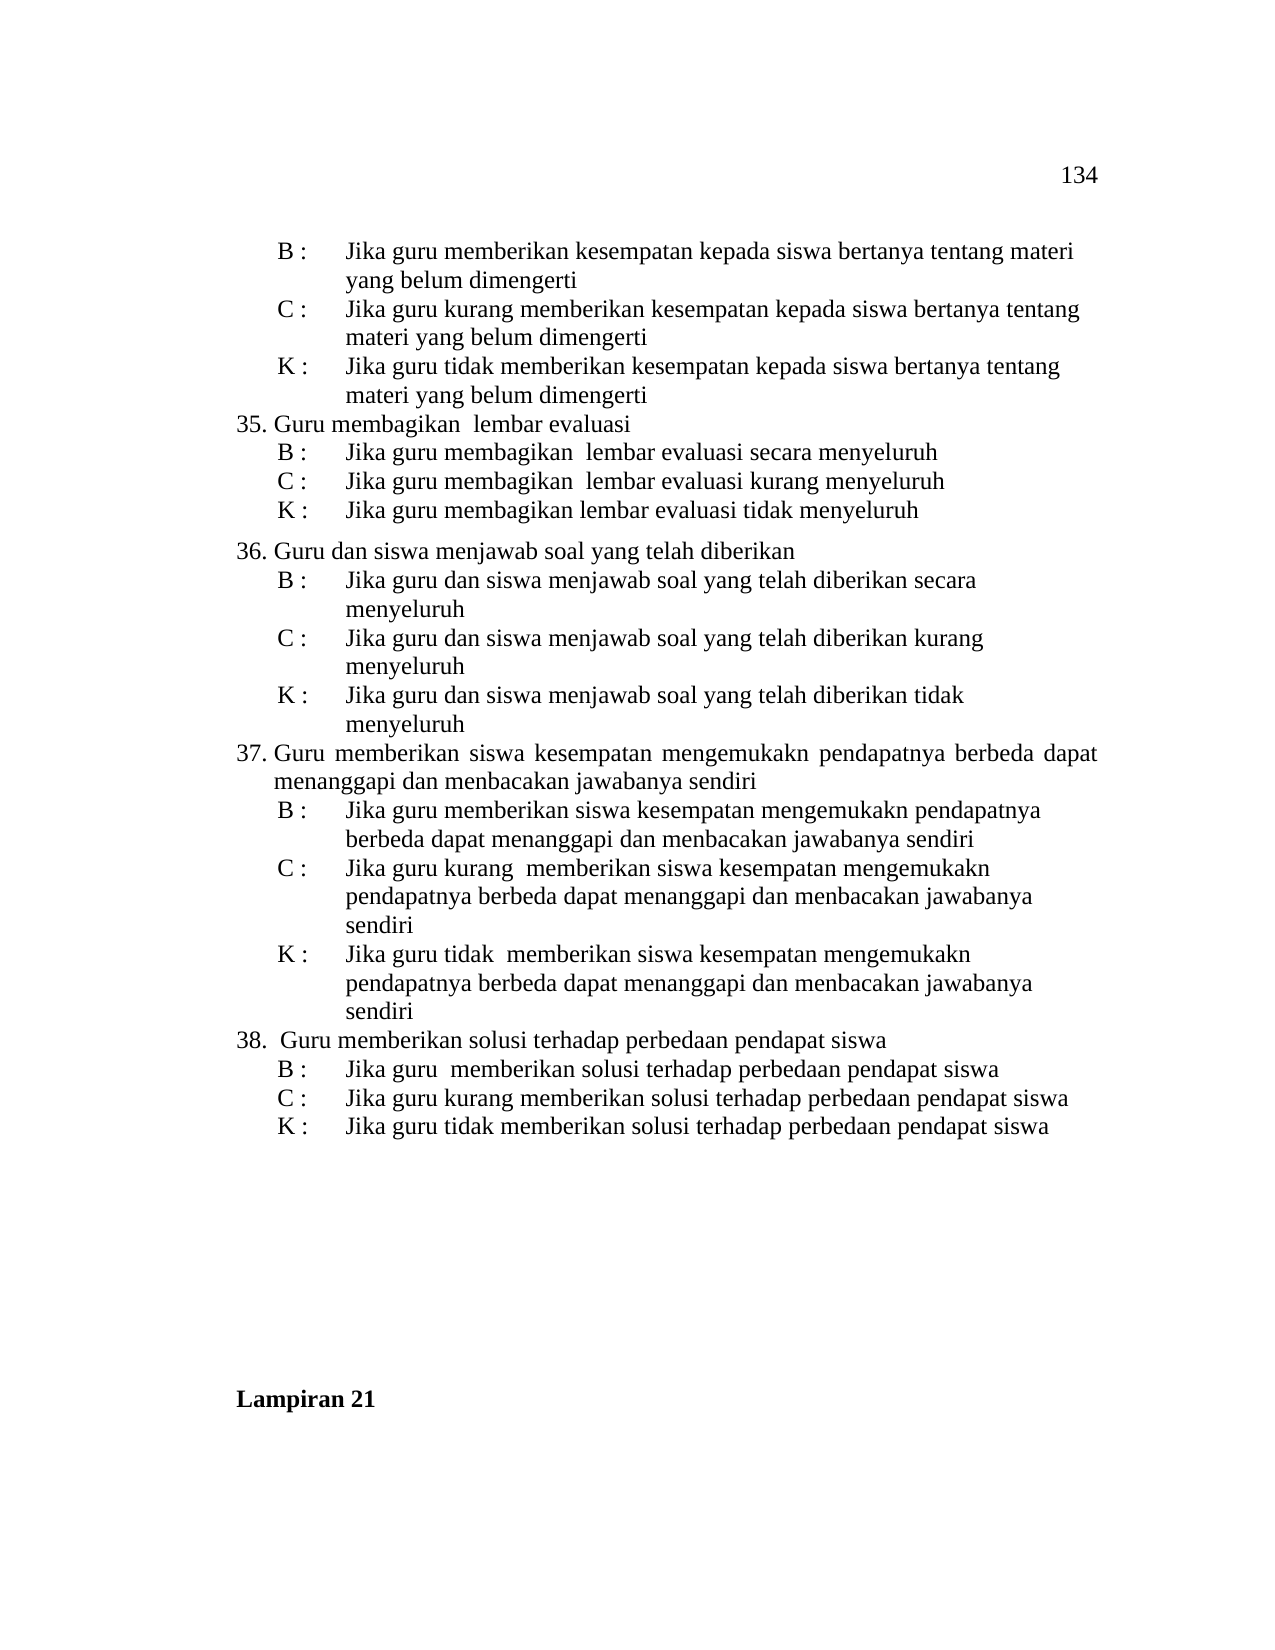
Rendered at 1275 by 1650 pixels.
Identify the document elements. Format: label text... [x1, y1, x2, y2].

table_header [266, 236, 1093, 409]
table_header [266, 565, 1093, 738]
list Guru dan siswa menjawab soal yang telah diberikan [236, 536, 1098, 565]
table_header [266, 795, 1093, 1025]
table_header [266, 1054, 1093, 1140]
list Guru memberikan siswa kesempatan mengemukakn pendapatnya berbeda dapat menanggapi dan menbacakan jawabanya sendiri [236, 738, 1098, 795]
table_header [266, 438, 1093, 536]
list Guru membagikan lembar evaluasi [236, 409, 1098, 437]
text Lampiran 21 [236, 1384, 1098, 1413]
list Guru memberikan solusi terhadap perbedaan pendapat siswa [236, 1025, 1098, 1054]
